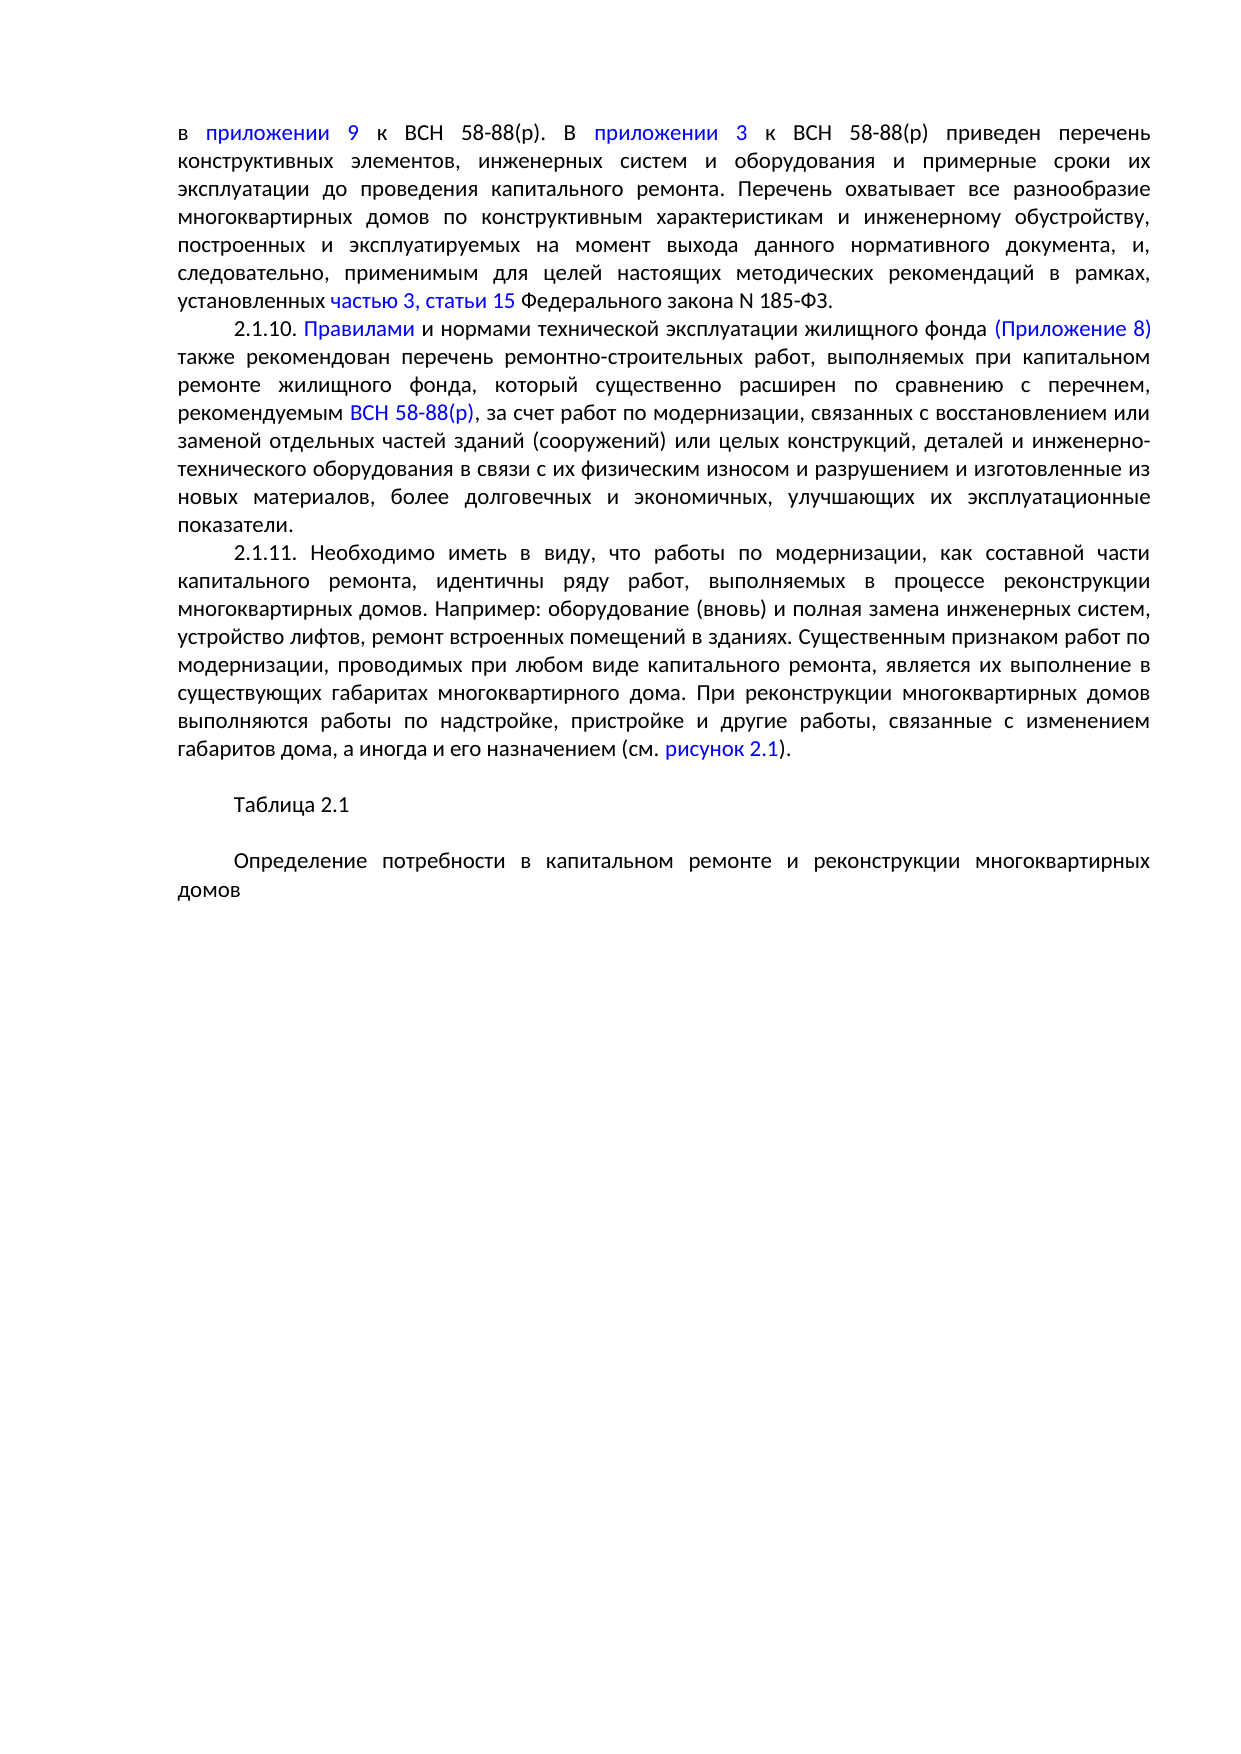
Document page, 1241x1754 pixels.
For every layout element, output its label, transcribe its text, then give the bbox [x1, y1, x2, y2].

text 2.1.11. Необходимо иметь в виду, что работы по модернизации, как составной части капитального ремонта, идентичны ряду работ, выполняемых в процессе реконструкции многоквартирных домов. Например: оборудование (вновь) и полная замена инженерных систем, устройство лифтов, ремонт встроенных помещений в зданиях. Существенным признаком работ по модернизации, проводимых при любом виде капитального ремонта, является их выполнение в существующих габаритах многоквартирного дома. При реконструкции многоквартирных домов выполняются работы по надстройке, пристройке и другие работы, связанные с изменением габаритов дома, а иногда и его назначением (см. рисунок 2.1). [177, 538, 1152, 763]
text 2.1.10. Правилами и нормами технической эксплуатации жилищного фонда (Приложение 8) также рекомендован перечень ремонтно-строительных работ, выполняемых при капитальном ремонте жилищного фонда, который существенно расширен по сравнению с перечнем, рекомендуемым ВСН 58-88(р), за счет работ по модернизации, связанных с восстановлением или заменой отдельных частей зданий (сооружений) или целых конструкций, деталей и инженерно-технического оборудования в связи с их физическим износом и разрушением и изготовленные из новых материалов, более долговечных и экономичных, улучшающих их эксплуатационные показатели. [177, 314, 1152, 538]
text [177, 118, 1152, 314]
text Таблица 2.1 [177, 791, 1152, 819]
text Определение потребности в капитальном ремонте и реконструкции многоквартирных домов [177, 847, 1152, 903]
